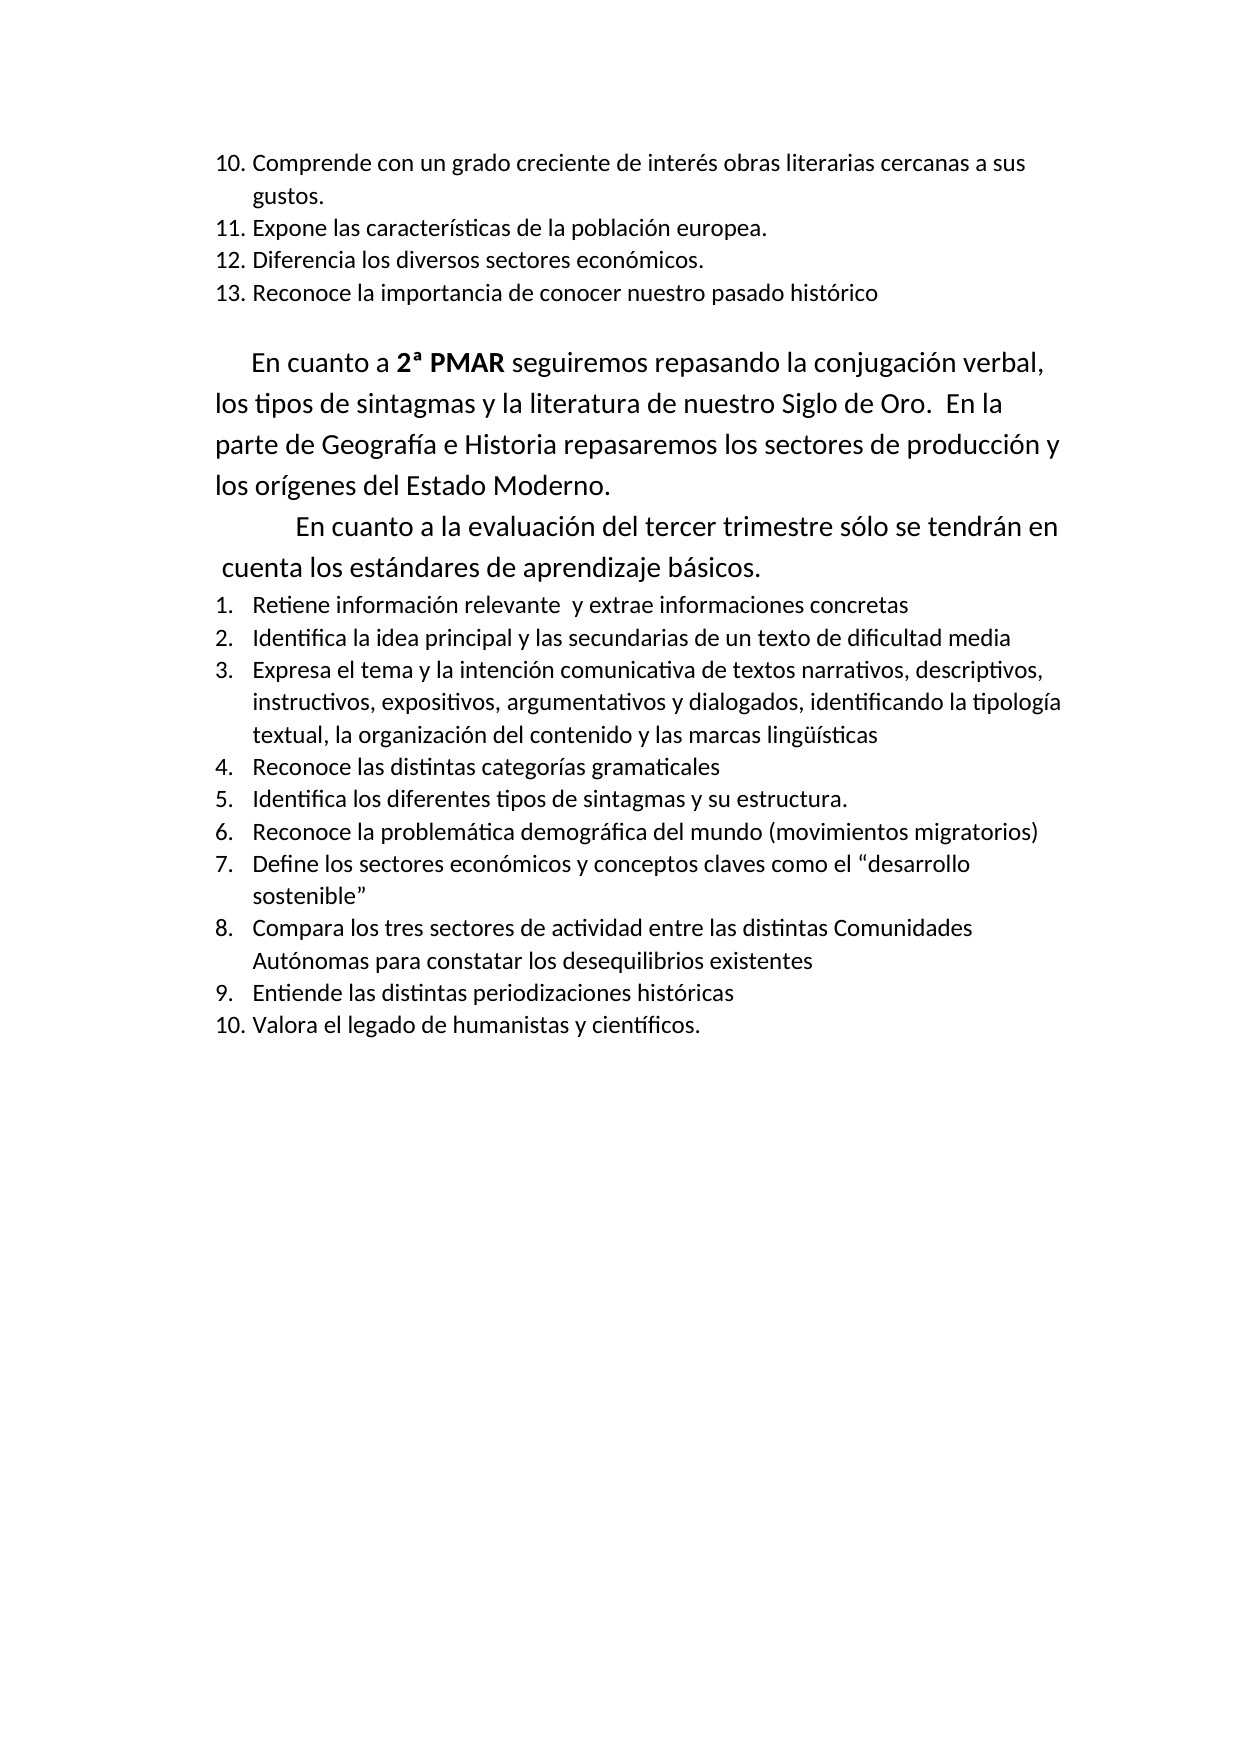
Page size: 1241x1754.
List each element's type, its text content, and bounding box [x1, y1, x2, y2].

list En cuanto a 2ª PMAR seguiremos repasando la conjugación verbal, los tipos de sintagmas y la literatura de nuestro Siglo de Oro. En la parte de Geografía e Historia repasaremos los sectores de producción y los orígenes del Estado Moderno. [215, 344, 1063, 502]
list Reconoce la importancia de conocer nuestro pasado histórico [215, 277, 1063, 307]
list Valora el legado de humanistas y científicos. [215, 1009, 1063, 1040]
list Retiene información relevante y extrae informaciones concretas [215, 590, 1063, 620]
list Compara los tres sectores de actividad entre las distintas Comunidades Autónomas para constatar los desequilibrios existentes [215, 913, 1063, 975]
list Identifica la idea principal y las secundarias de un texto de dificultad media [215, 622, 1063, 652]
list En cuanto a la evaluación del tercer trimestre sólo se tendrán en cuenta los estándares de aprendizaje básicos. [222, 508, 1063, 584]
list Define los sectores económicos y conceptos claves como el “desarrollo sostenible” [215, 848, 1063, 911]
list Identifica los diferentes tipos de sintagmas y su estructura. [215, 783, 1063, 814]
list Diferencia los diversos sectores económicos. [215, 244, 1063, 275]
list Comprende con un grado creciente de interés obras literarias cercanas a sus gustos. [215, 148, 1063, 210]
list Expone las características de la población europea. [215, 212, 1063, 243]
list Entiende las distintas periodizaciones históricas [215, 977, 1063, 1008]
list Reconoce la problemática demográfica del mundo (movimientos migratorios) [215, 816, 1063, 846]
list Expresa el tema y la intención comunicativa de textos narrativos, descriptivos, instructivos, expositivos, argumentativos y dialogados, identificando la tipología textual, la organización del contenido y las marcas lingüísticas [215, 654, 1063, 749]
list Reconoce las distintas categorías gramaticales [215, 751, 1063, 782]
